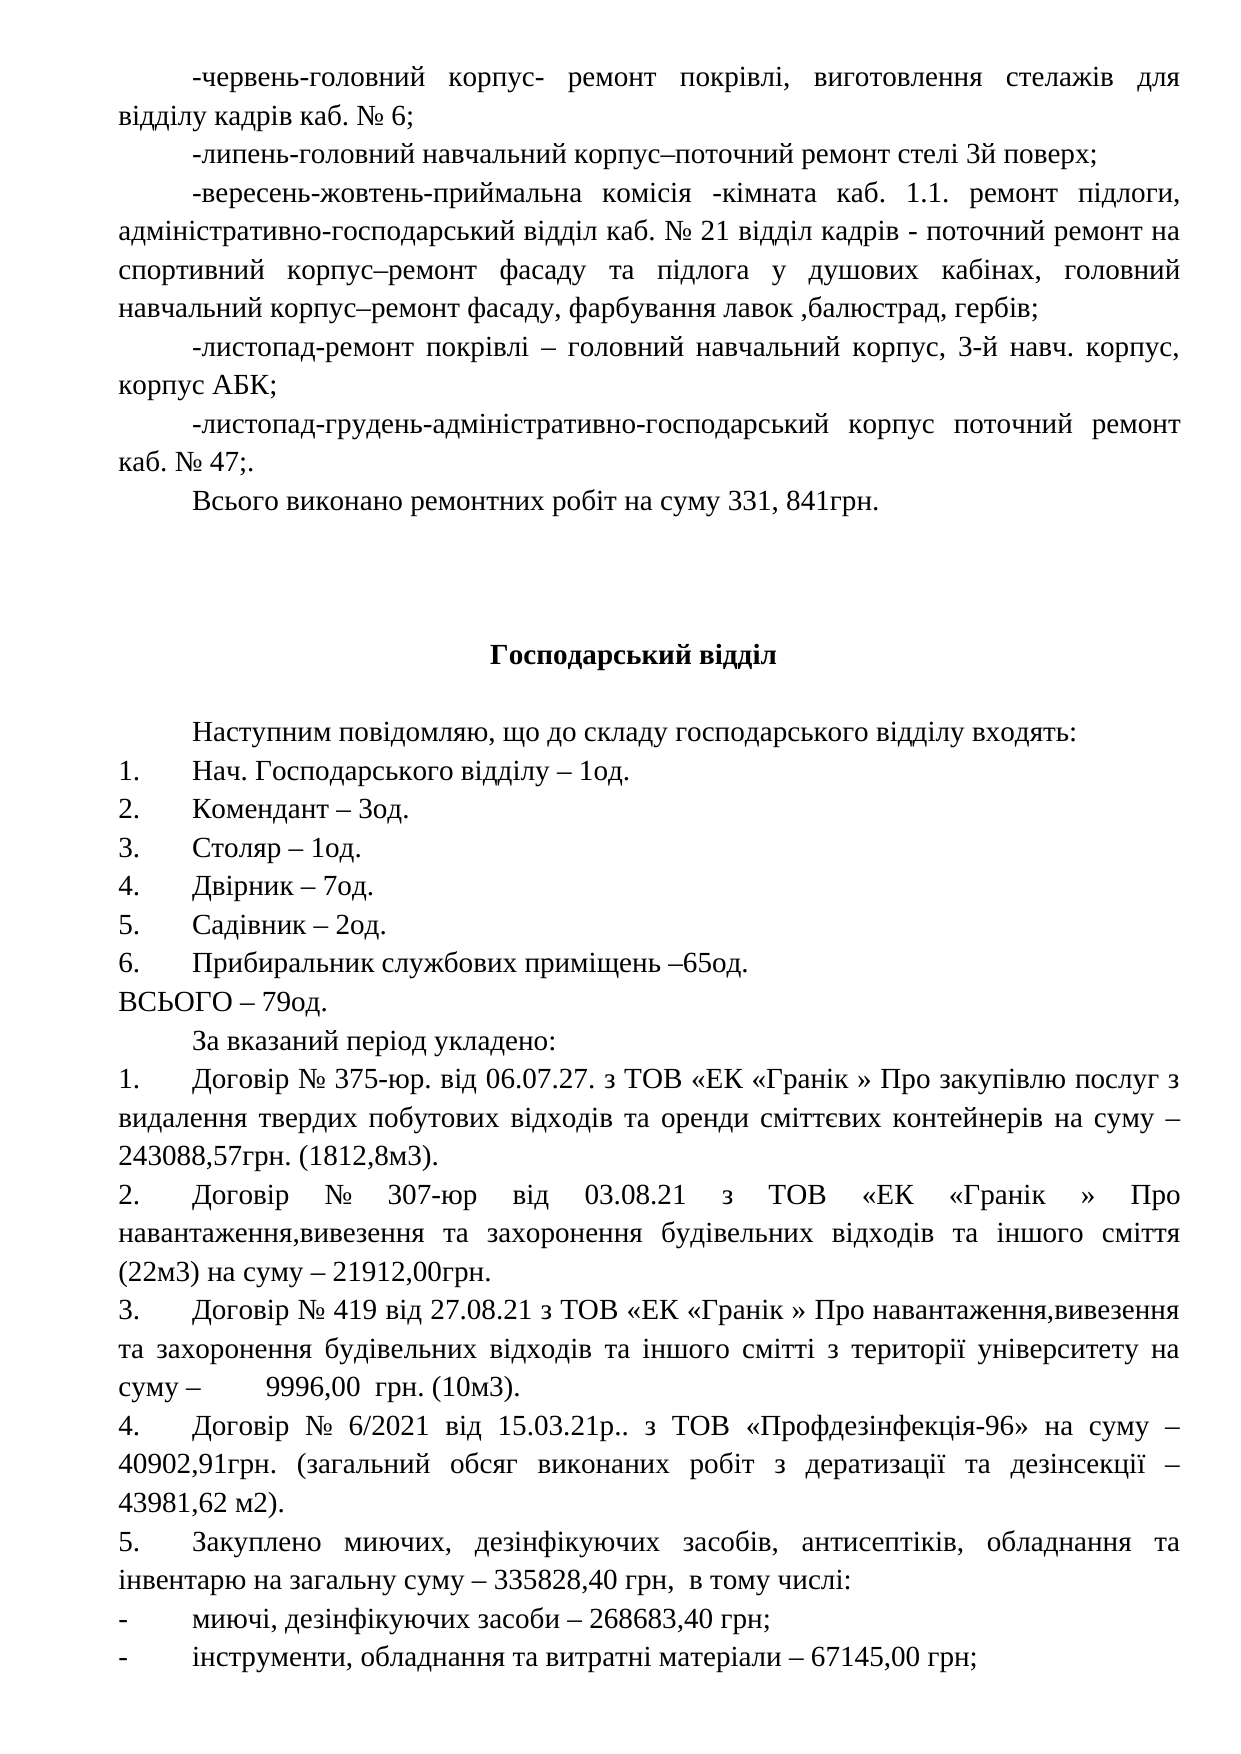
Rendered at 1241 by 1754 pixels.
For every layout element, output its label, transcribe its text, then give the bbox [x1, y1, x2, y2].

text 4. Договір № 6/2021 від 15.03.21р.. з ТОВ «Профдезінфекція-96» на суму – 40902,91грн. (загальний обсяг виконаних робіт з дератизації та дезінсекції – 43981,62 м2). [118, 1408, 1181, 1519]
text 6. Прибиральник службових приміщень –65од. [118, 946, 1181, 979]
text -липень-головний навчальний корпус–поточний ремонт стелі 3й поверх; [118, 136, 1181, 170]
text 2. Договір № 307-юр від 03.08.21 з ТОВ «ЕК «Гранік » Про навантаження,вивезення та захоронення будівельних відходів та іншого сміття (22м3) на суму – 21912,00грн. [118, 1177, 1181, 1287]
text 1. Договір № 375-юр. від 06.07.27. з ТОВ «ЕК «Гранік » Про закупівлю послуг з видалення твердих побутових відходів та оренди сміттєвих контейнерів на суму – 243088,57грн. (1812,8м3). [118, 1061, 1181, 1172]
text 2. Комендант – 3од. [118, 791, 1181, 825]
text 5. Садівник – 2од. [118, 907, 1181, 941]
text Всього виконано ремонтних робіт на суму 331, 841грн. [118, 483, 1181, 517]
text -червень-головний корпус- ремонт покрівлі, виготовлення стелажів для відділу кадрів каб. № 6; [118, 59, 1181, 131]
text 5. Закуплено миючих, дезінфікуючих засобів, антисептіків, обладнання та інвентарю на загальну суму – 335828,40 грн, в тому числі: [118, 1524, 1181, 1596]
text 1. Нач. Господарського відділу – 1од. [118, 753, 1181, 786]
text - інструменти, обладнання та витратні матеріали – 67145,00 грн; [118, 1639, 1181, 1673]
text 3. Столяр – 1од. [118, 830, 1181, 863]
text За вказаний період укладено: [118, 1023, 1181, 1056]
text ВСЬОГО – 79од. [118, 984, 1181, 1018]
text - миючі, дезінфікуючих засоби – 268683,40 грн; [118, 1601, 1181, 1634]
text -листопад-грудень-адміністративно-господарський корпус поточний ремонт каб. № 47;. [118, 406, 1181, 478]
text 4. Двірник – 7од. [118, 868, 1181, 902]
text -вересень-жовтень-приймальна комісія -кімната каб. 1.1. ремонт підлоги, адміністративно-господарський відділ каб. № 21 відділ кадрів - поточний ремонт на спортивний корпус–ремонт фасаду та підлога у душових кабінах, головний навчальний корпус–ремонт фасаду, фарбування лавок ,балюстрад, гербів; [118, 175, 1181, 324]
text Наступним повідомляю, що до складу господарського відділу входять: [118, 714, 1181, 748]
text 3. Договір № 419 від 27.08.21 з ТОВ «ЕК «Гранік » Про навантаження,вивезення та захоронення будівельних відходів та іншого смітті з території університету на суму – 9996,00 грн. (10м3). [118, 1292, 1181, 1403]
text -листопад-ремонт покрівлі – головний навчальний корпус, 3-й навч. корпус, корпус АБК; [118, 329, 1181, 401]
text Господарський відділ [118, 637, 1181, 671]
